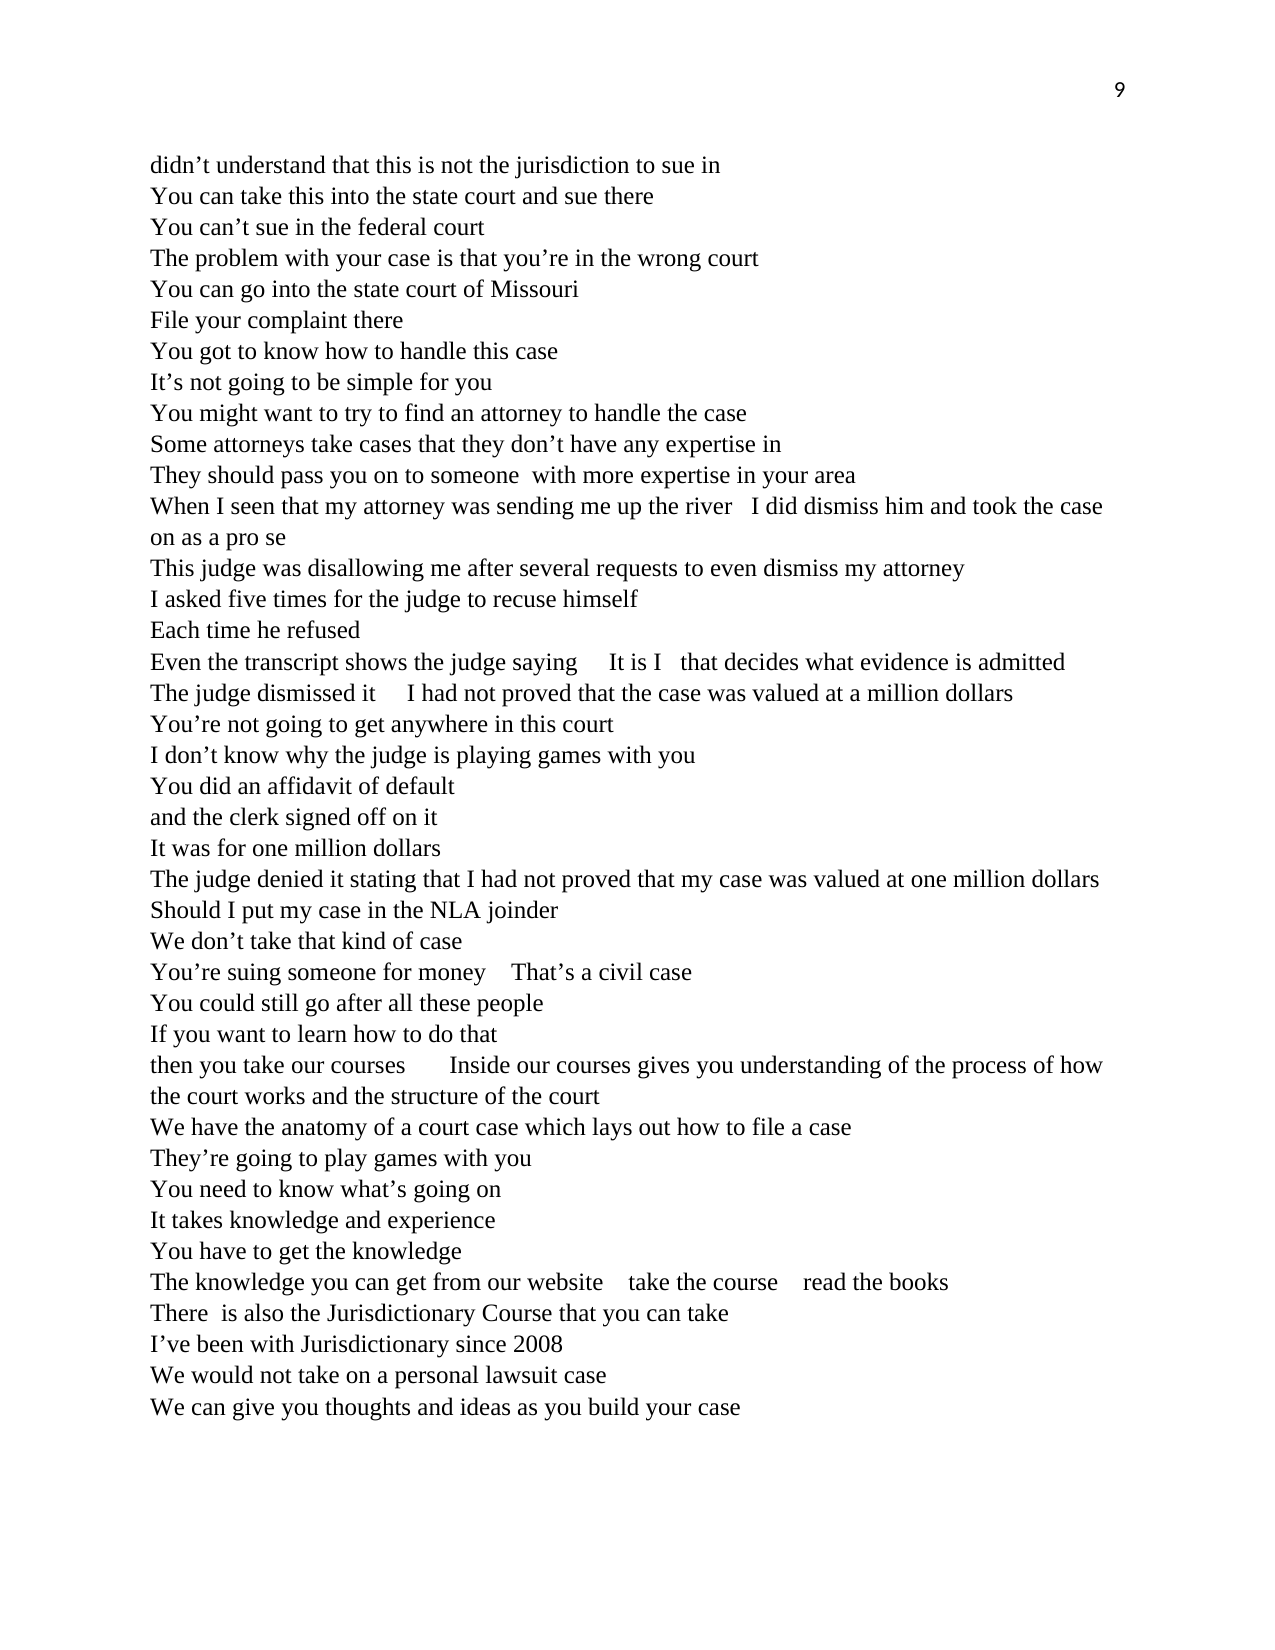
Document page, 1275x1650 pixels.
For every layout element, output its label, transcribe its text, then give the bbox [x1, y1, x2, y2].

text File your complaint there [150, 305, 1125, 334]
text There is also the Jurisdictionary Course that you can take [150, 1298, 1125, 1327]
text I’ve been with Jurisdictionary since 2008 [150, 1329, 1125, 1358]
text It takes knowledge and experience [150, 1205, 1125, 1234]
text Some attorneys take cases that they don’t have any expertise in [150, 429, 1125, 458]
text You did an affidavit of default [150, 771, 1125, 799]
text The problem with your case is that you’re in the wrong court [150, 243, 1125, 272]
text You could still go after all these people [150, 988, 1125, 1017]
text You have to get the knowledge [150, 1236, 1125, 1265]
text You can’t sue in the federal court [150, 212, 1125, 241]
text I don’t know why the judge is playing games with you [150, 740, 1125, 768]
text You’re suing someone for money That’s a civil case [150, 957, 1125, 986]
text It was for one million dollars [150, 833, 1125, 862]
text didn’t understand that this is not the jurisdiction to sue in [150, 150, 1125, 179]
text It’s not going to be simple for you [150, 367, 1125, 396]
text and the clerk signed off on it [150, 802, 1125, 831]
text The judge dismissed it I had not proved that the case was valued at a million dollars [150, 678, 1125, 706]
text You can take this into the state court and sue there [150, 181, 1125, 210]
text They’re going to play games with you [150, 1143, 1125, 1172]
text then you take our courses Inside our courses gives you understanding of the process of how the court works and the structure of the court [150, 1050, 1125, 1110]
text When I seen that my attorney was sending me up the river I did dismiss him and took the case on as a pro se [150, 491, 1125, 551]
text You got to know how to handle this case [150, 336, 1125, 365]
text You need to know what’s going on [150, 1174, 1125, 1203]
text Each time he refused [150, 616, 1125, 644]
text We don’t take that kind of case [150, 926, 1125, 955]
text We can give you thoughts and ideas as you build your case [150, 1392, 1125, 1420]
text You’re not going to get anywhere in this court [150, 709, 1125, 737]
text They should pass you on to someone with more expertise in your area [150, 460, 1125, 489]
text You might want to try to find an attorney to handle the case [150, 398, 1125, 427]
text I asked five times for the judge to recuse himself [150, 584, 1125, 613]
text Should I put my case in the NLA joinder [150, 895, 1125, 924]
text If you want to learn how to do that [150, 1019, 1125, 1048]
text Even the transcript shows the judge saying It is I that decides what evidence is admitted [150, 647, 1125, 675]
text We would not take on a personal lawsuit case [150, 1361, 1125, 1389]
text The knowledge you can get from our website take the course read the books [150, 1267, 1125, 1296]
text We have the anatomy of a court case which lays out how to file a case [150, 1112, 1125, 1141]
text This judge was disallowing me after several requests to even dismiss my attorney [150, 553, 1125, 582]
text The judge denied it stating that I had not proved that my case was valued at one million dollars [150, 864, 1125, 893]
text You can go into the state court of Missouri [150, 274, 1125, 303]
